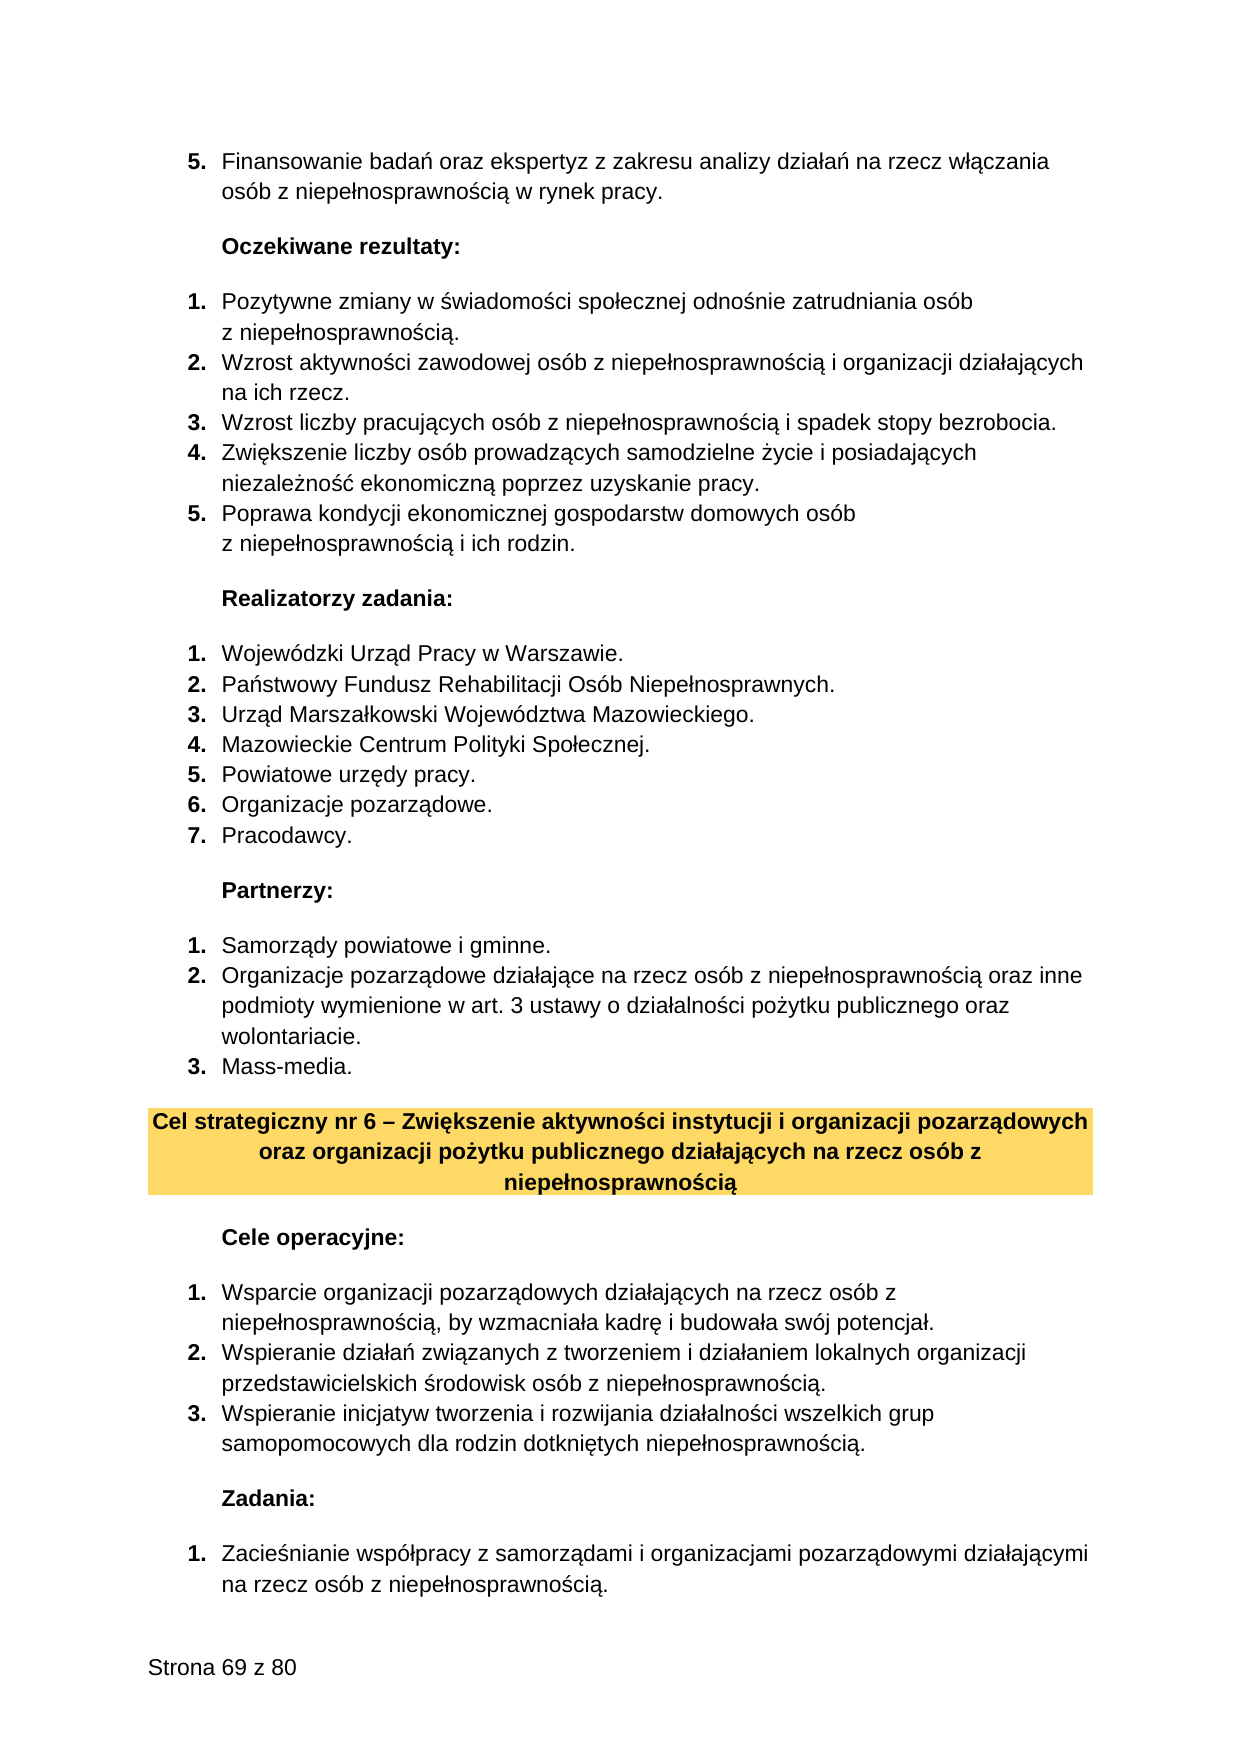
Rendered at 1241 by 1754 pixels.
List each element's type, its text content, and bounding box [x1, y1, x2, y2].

list Zacieśnianie współpracy z samorządami i organizacjami pozarządowymi działającymi na rzecz osób z niepełnosprawnością. [207, 1540, 1093, 1597]
text Cel strategiczny nr 6 – Zwiększenie aktywności instytucji i organizacji pozarządowych oraz organizacji pożytku publicznego działających na rzecz osób z niepełnosprawnością [148, 1108, 1093, 1195]
text Oczekiwane rezultaty: [148, 233, 1093, 259]
text Wspieranie działań związanych z tworzeniem i działaniem lokalnych organizacji przedstawicielskich środowisk osób z niepełnosprawnością. [207, 1339, 1093, 1396]
text Realizatorzy zadania: [148, 585, 1093, 611]
list Pozytywne zmiany w świadomości społecznej odnośnie zatrudniania osób z niepełnosprawnością. [207, 288, 1093, 345]
text Pracodawcy. [207, 822, 1093, 848]
text Zadania: [148, 1485, 1093, 1511]
text Wspieranie inicjatyw tworzenia i rozwijania działalności wszelkich grup samopomocowych dla rodzin dotkniętych niepełnosprawnością. [207, 1400, 1093, 1456]
list Samorządy powiatowe i gminne. [207, 932, 1093, 958]
text Powiatowe urzędy pracy. [207, 761, 1093, 787]
text Państwowy Fundusz Rehabilitacji Osób Niepełnosprawnych. [207, 671, 1093, 697]
text Mass-media. [207, 1053, 1093, 1079]
text Partnerzy: [148, 877, 1093, 903]
text Urząd Marszałkowski Województwa Mazowieckiego. [207, 701, 1093, 727]
text Organizacje pozarządowe działające na rzecz osób z niepełnosprawnością oraz inne podmioty wymienione w art. 3 ustawy o działalności pożytku publicznego oraz wolontariacie. [207, 962, 1093, 1049]
text Wzrost liczby pracujących osób z niepełnosprawnością i spadek stopy bezrobocia. [207, 409, 1093, 435]
text Organizacje pozarządowe. [207, 791, 1093, 818]
text Finansowanie badań oraz ekspertyz z zakresu analizy działań na rzecz włączania osób z niepełnosprawnością w rynek pracy. [207, 148, 1093, 204]
text Zwiększenie liczby osób prowadzących samodzielne życie i posiadających niezależność ekonomiczną poprzez uzyskanie pracy. [207, 439, 1093, 496]
list Wojewódzki Urząd Pracy w Warszawie. [207, 640, 1093, 667]
text Mazowieckie Centrum Polityki Społecznej. [207, 731, 1093, 757]
text Poprawa kondycji ekonomicznej gospodarstw domowych osób z niepełnosprawnością i ich rodzin. [207, 500, 1093, 556]
text Cele operacyjne: [148, 1224, 1093, 1250]
text Wzrost aktywności zawodowej osób z niepełnosprawnością i organizacji działających na ich rzecz. [207, 349, 1093, 405]
list Wsparcie organizacji pozarządowych działających na rzecz osób z niepełnosprawnością, by wzmacniała kadrę i budowała swój potencjał. [207, 1279, 1093, 1335]
